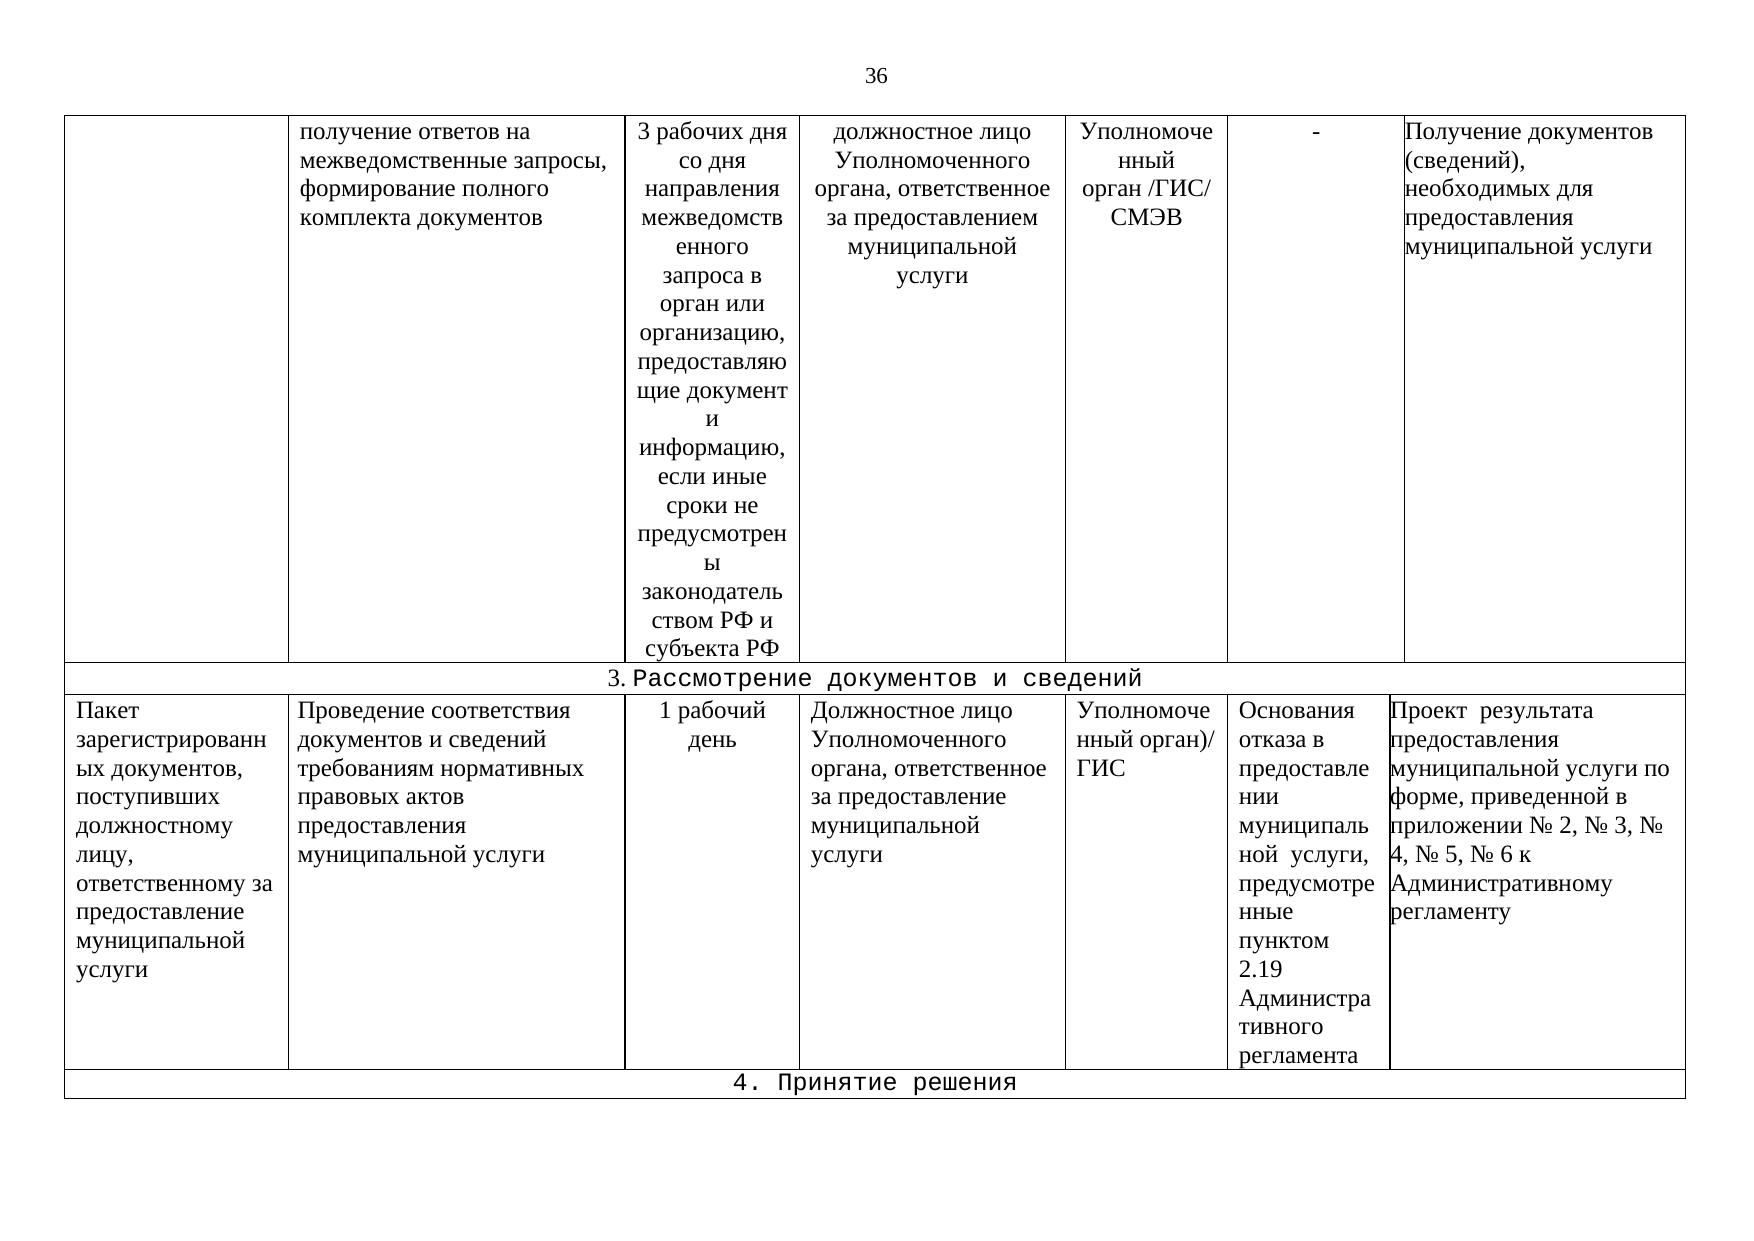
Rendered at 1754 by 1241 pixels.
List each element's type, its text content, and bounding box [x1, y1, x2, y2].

table_cell 4. Принятие решения [65, 1070, 1685, 1098]
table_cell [65, 116, 288, 662]
table_cell Проведение соответствия документов и сведений требованиям нормативных правовых актов предоставления муниципальной услуги [289, 695, 624, 1069]
table_cell 1 рабочий день [626, 695, 799, 1069]
table_cell 3. Рассмотрение документов и сведений [65, 663, 1685, 694]
table_cell получение ответов на межведомственные запросы, формирование полного комплекта документов [289, 116, 624, 662]
table_cell Проект результата предоставления муниципальной услуги по форме, приведенной в приложении № 2, № 3, № 4, № 5, № 6 к Административному регламенту [1391, 695, 1685, 1069]
table_cell Пакет зарегистрированных документов, поступивших должностному лицу, ответственному за предоставление муниципальной услуги [65, 695, 288, 1069]
table_cell Получение документов (сведений), необходимых для предоставления муниципальной услуги [1405, 116, 1685, 662]
table_cell Уполномоченный орган /ГИС/ СМЭВ [1066, 116, 1227, 662]
table_cell - [1228, 116, 1404, 662]
table_cell должностное лицо Уполномоченного органа, ответственное за предоставлением муниципальной услуги [800, 116, 1065, 662]
table_cell 3 рабочих дня со дня направления межведомственного запроса в орган или организацию, предоставляющие документ и информацию, если иные сроки не предусмотрены законодательством РФ и субъекта РФ [626, 116, 799, 662]
table_cell Основания отказа в предоставлении муниципальной услуги, предусмотренные пунктом 2.19 Административного регламента [1228, 695, 1389, 1069]
table_cell Уполномоченный орган)/ ГИС [1066, 695, 1227, 1069]
table_cell Должностное лицо Уполномоченного органа, ответственное за предоставление муниципальной услуги [800, 695, 1065, 1069]
